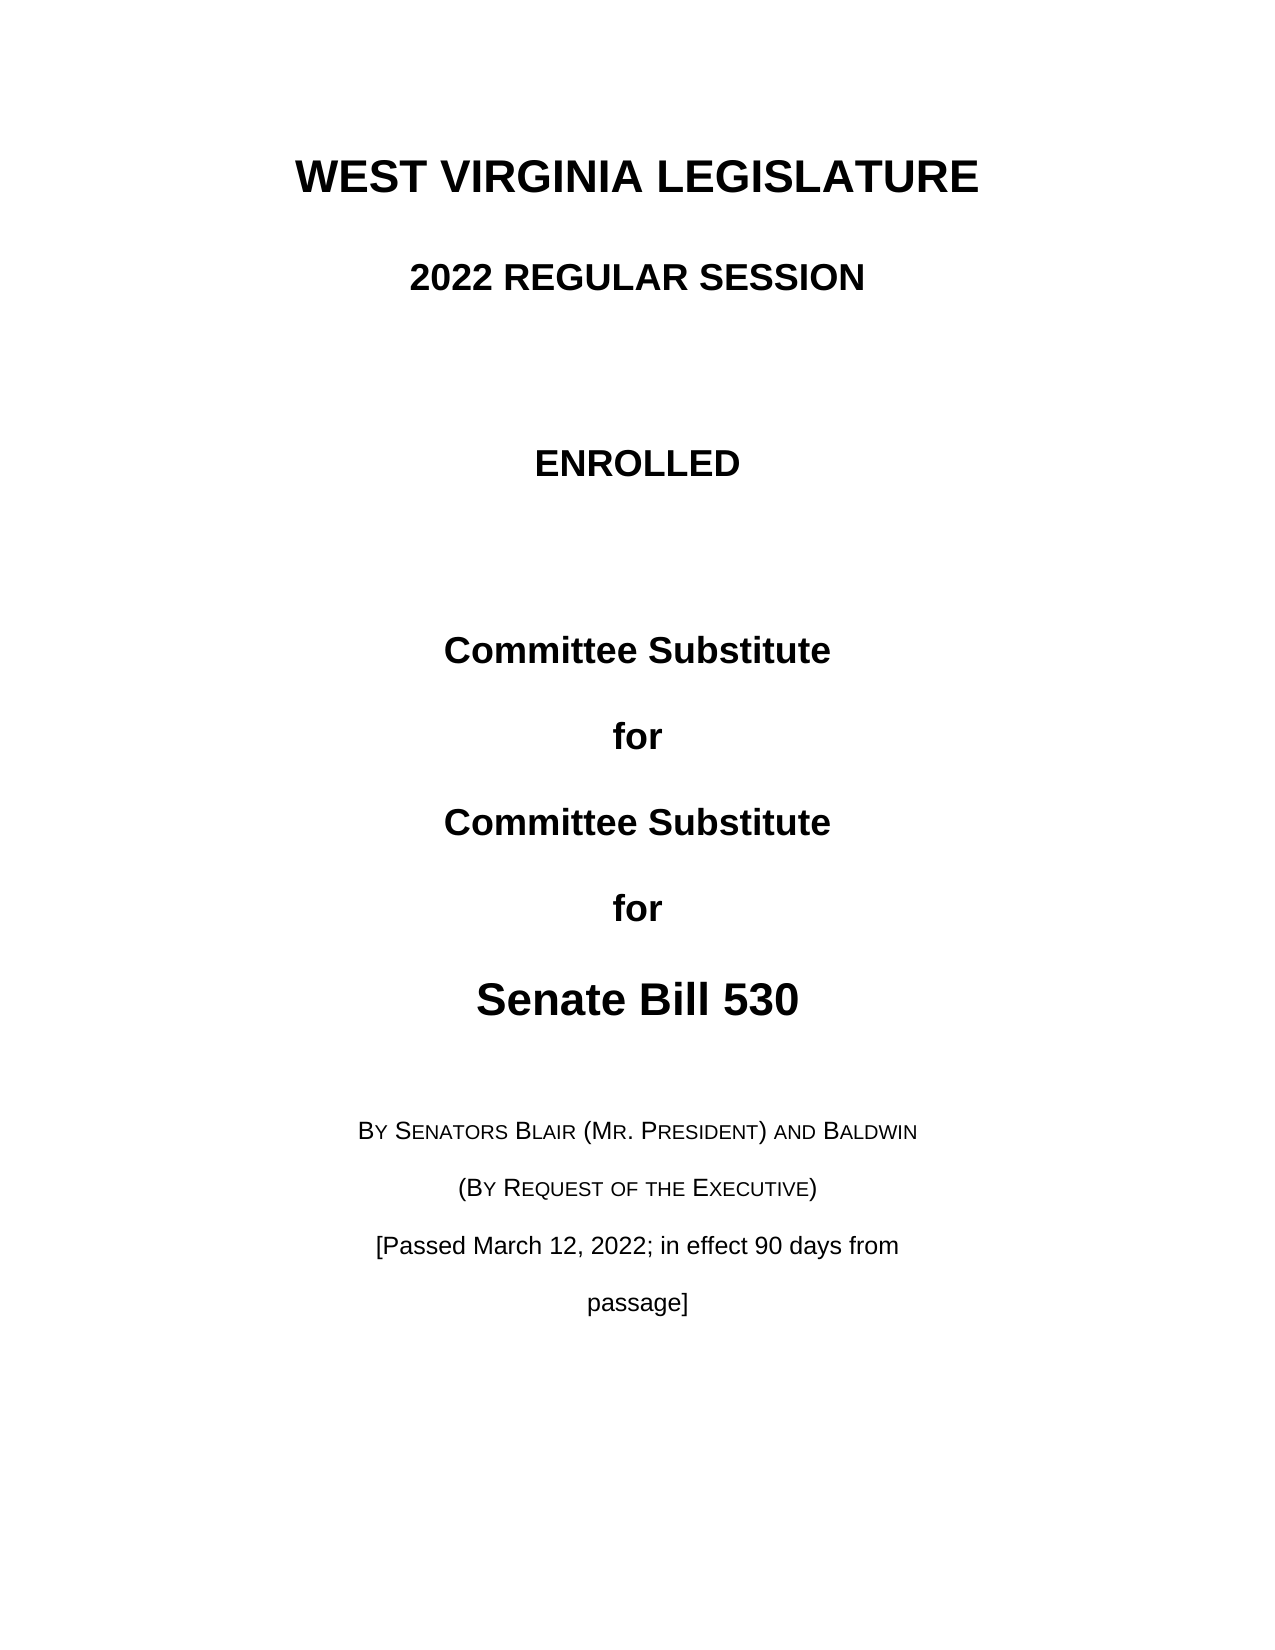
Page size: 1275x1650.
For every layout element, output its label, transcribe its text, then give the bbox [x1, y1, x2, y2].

text [Passed March 12, 2022; in effect 90 days from passage] [337, 1231, 937, 1317]
text By Senators Blair (Mr. President) and Baldwin (By Request of the Executive) [337, 1116, 937, 1202]
title WEST virginia legislature [150, 150, 1125, 203]
title ENROLLED [150, 442, 1125, 485]
title for [150, 714, 1125, 757]
text Bill [150, 973, 1125, 1026]
title 2022 regular session [150, 255, 1125, 298]
title for [150, 887, 1125, 930]
